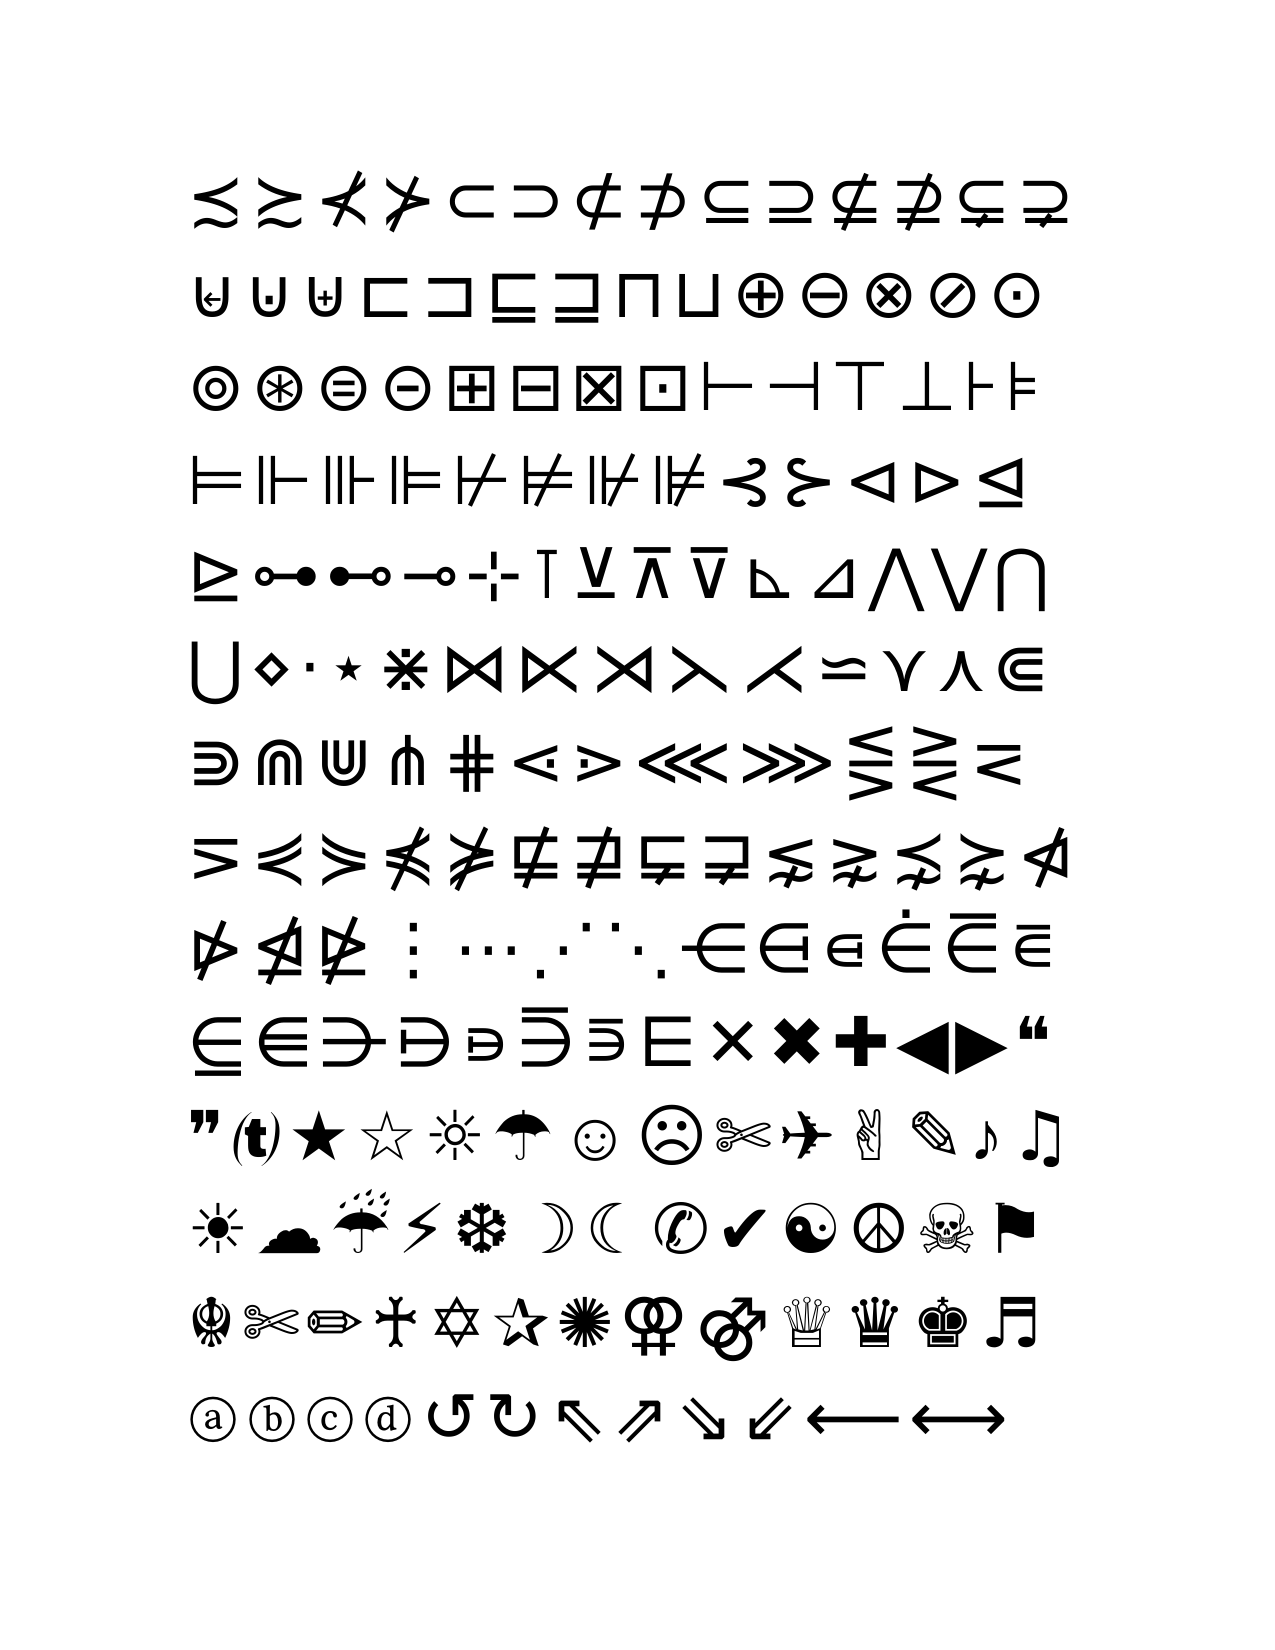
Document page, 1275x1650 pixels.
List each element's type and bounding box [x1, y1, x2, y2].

text [187, 150, 1087, 1461]
